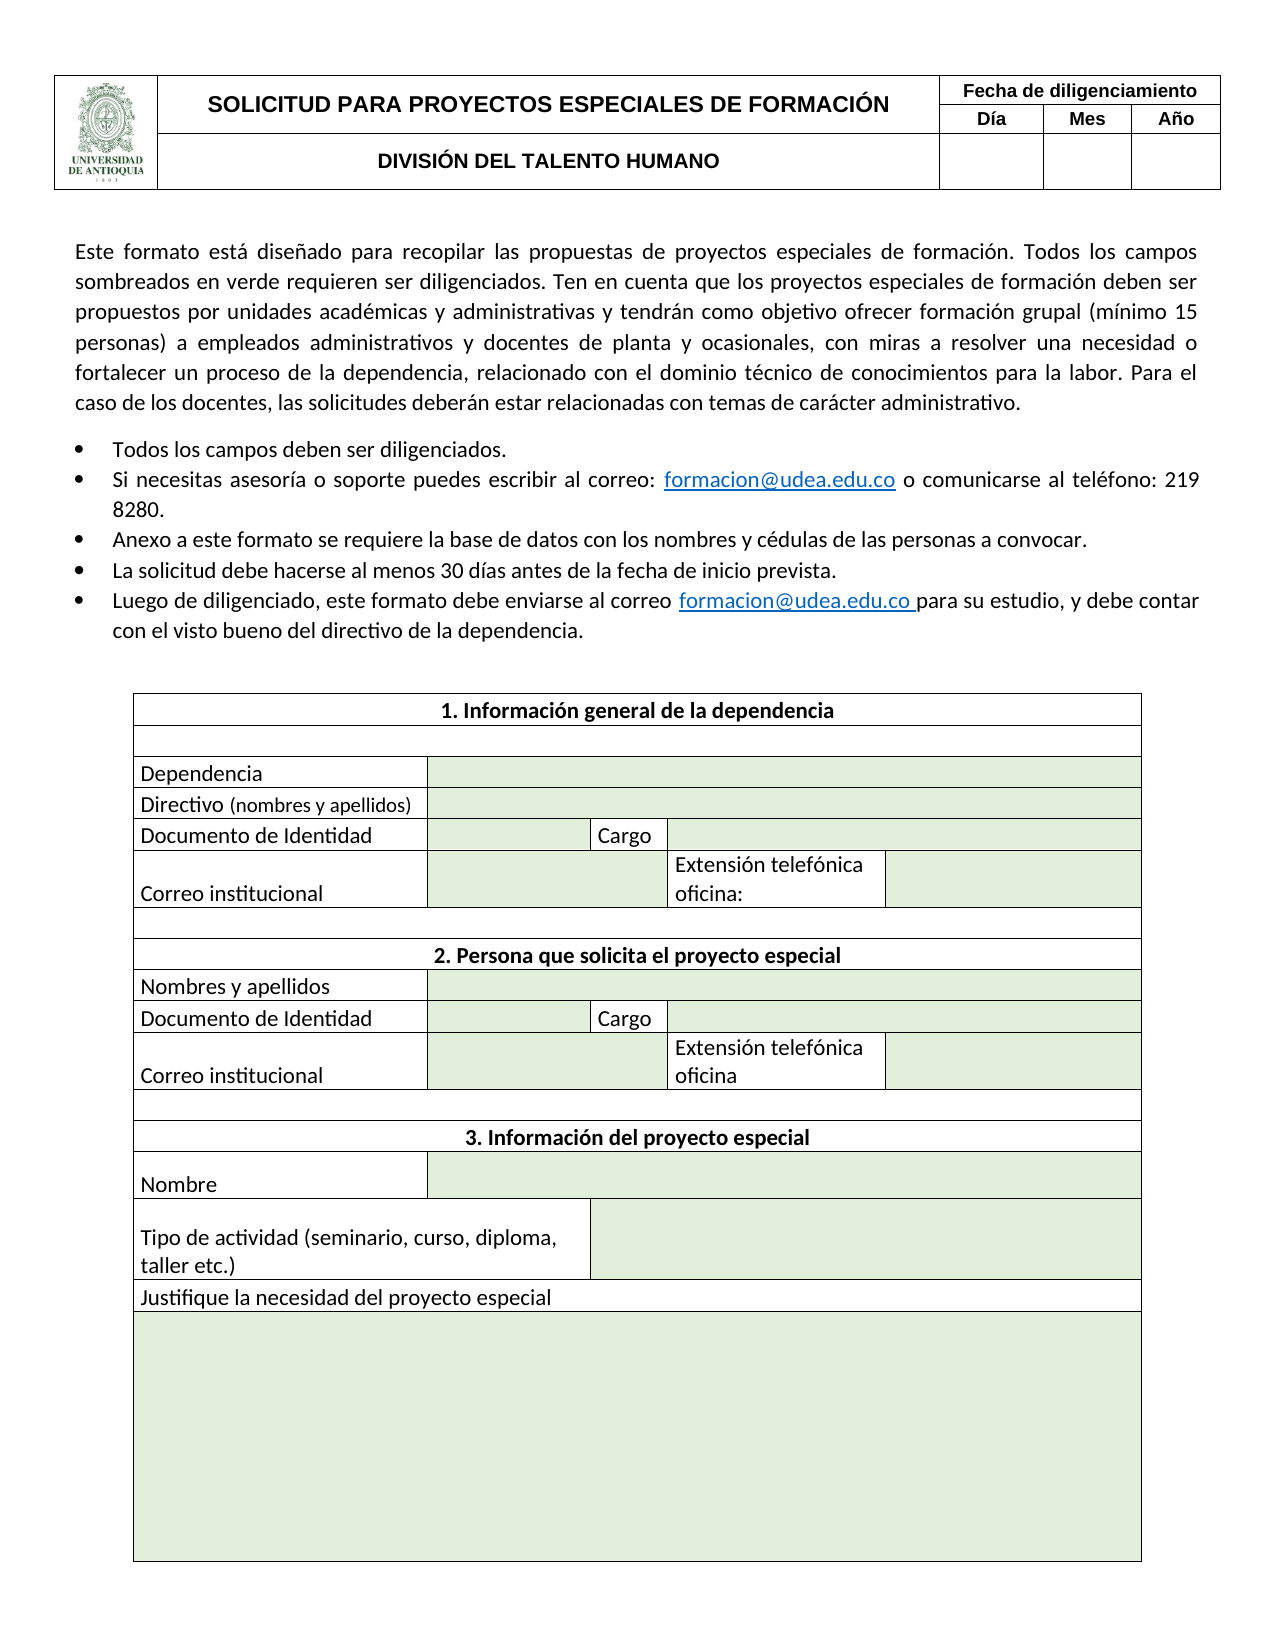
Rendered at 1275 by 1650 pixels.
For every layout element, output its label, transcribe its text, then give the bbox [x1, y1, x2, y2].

table_header SOLICITUD PARA PROYECTOS ESPECIALES DE FORMACIÓN [158, 76, 939, 132]
table_cell [428, 757, 1141, 787]
table_cell [134, 1312, 1141, 1561]
table_cell Día [940, 105, 1043, 132]
table_cell [134, 1090, 1141, 1120]
list La solicitud debe hacerse al menos 30 días antes de la fecha de inicio prevista. [75, 556, 1200, 584]
table_cell [134, 726, 1141, 756]
table_cell [428, 1001, 590, 1032]
table_cell Extensión telefónica oficina: [668, 851, 885, 907]
table_cell [428, 1033, 667, 1089]
table_cell Tipo de actividad (seminario, curso, diploma, taller etc.) [134, 1199, 590, 1279]
list Todos los campos deben ser diligenciados. [75, 435, 1200, 463]
table_cell Dependencia [134, 757, 427, 787]
table_cell 2. Persona que solicita el proyecto especial [134, 939, 1141, 969]
table_header [55, 76, 157, 189]
table_cell [668, 819, 1141, 849]
table_cell [428, 1152, 1141, 1198]
table_cell [428, 970, 1141, 1000]
table_cell Extensión telefónica oficina [668, 1033, 885, 1089]
table_cell [1044, 134, 1131, 189]
table_header 1. Información general de la dependencia [134, 694, 1141, 724]
text Este formato está diseñado para recopilar las propuestas de proyectos especiales de formación. Todos los campos sombreados en verde requieren ser diligenciados. Ten en cuenta que los proyectos especiales de formación deben ser propuestos por unidades académicas y administrativas y tendrán como objetivo ofrecer formación grupal (mínimo 15 personas) a empleados administrativos y docentes de planta y ocasionales, con miras a resolver una necesidad o fortalecer un proceso de la dependencia, relacionado con el dominio técnico de conocimientos para la labor. Para el caso de los docentes, las solicitudes deberán estar relacionadas con temas de carácter administrativo. [75, 237, 1200, 416]
table_cell [134, 908, 1141, 938]
table_cell Correo institucional [134, 1033, 427, 1089]
table_cell [886, 1033, 1141, 1089]
table_cell Directivo (nombres y apellidos) [134, 788, 427, 818]
table_cell [428, 788, 1141, 818]
list Luego de diligenciado, este formato debe enviarse al correo formacion@udea.edu.co para su estudio, y debe contar con el visto bueno del directivo de la dependencia. [75, 586, 1200, 644]
table_cell Documento de Identidad [134, 819, 427, 849]
table_cell Cargo [591, 819, 667, 849]
table_cell [886, 851, 1141, 907]
table_cell Año [1132, 105, 1220, 132]
table_cell [940, 134, 1043, 189]
table_cell Justifique la necesidad del proyecto especial [134, 1280, 1141, 1311]
table_cell Cargo [591, 1001, 667, 1032]
picture [68, 83, 144, 182]
table_cell Mes [1044, 105, 1131, 132]
table_cell [428, 819, 590, 849]
table_cell [591, 1199, 1141, 1279]
table_header Fecha de diligenciamiento [940, 76, 1220, 104]
table_cell Nombres y apellidos [134, 970, 427, 1000]
table_cell [428, 851, 667, 907]
list Si necesitas asesoría o soporte puedes escribir al correo: formacion@udea.edu.co o comunicarse al teléfono: 219 8280. [75, 465, 1200, 523]
table_cell [1132, 134, 1220, 189]
table_cell Nombre [134, 1152, 427, 1198]
table_cell 3. Información del proyecto especial [134, 1121, 1141, 1151]
table_cell [668, 1001, 1141, 1032]
table_cell DIVISIÓN DEL TALENTO HUMANO [158, 134, 939, 189]
list Anexo a este formato se requiere la base de datos con los nombres y cédulas de las personas a convocar. [75, 526, 1200, 554]
table_cell Documento de Identidad [134, 1001, 427, 1032]
table_cell Correo institucional [134, 851, 427, 907]
